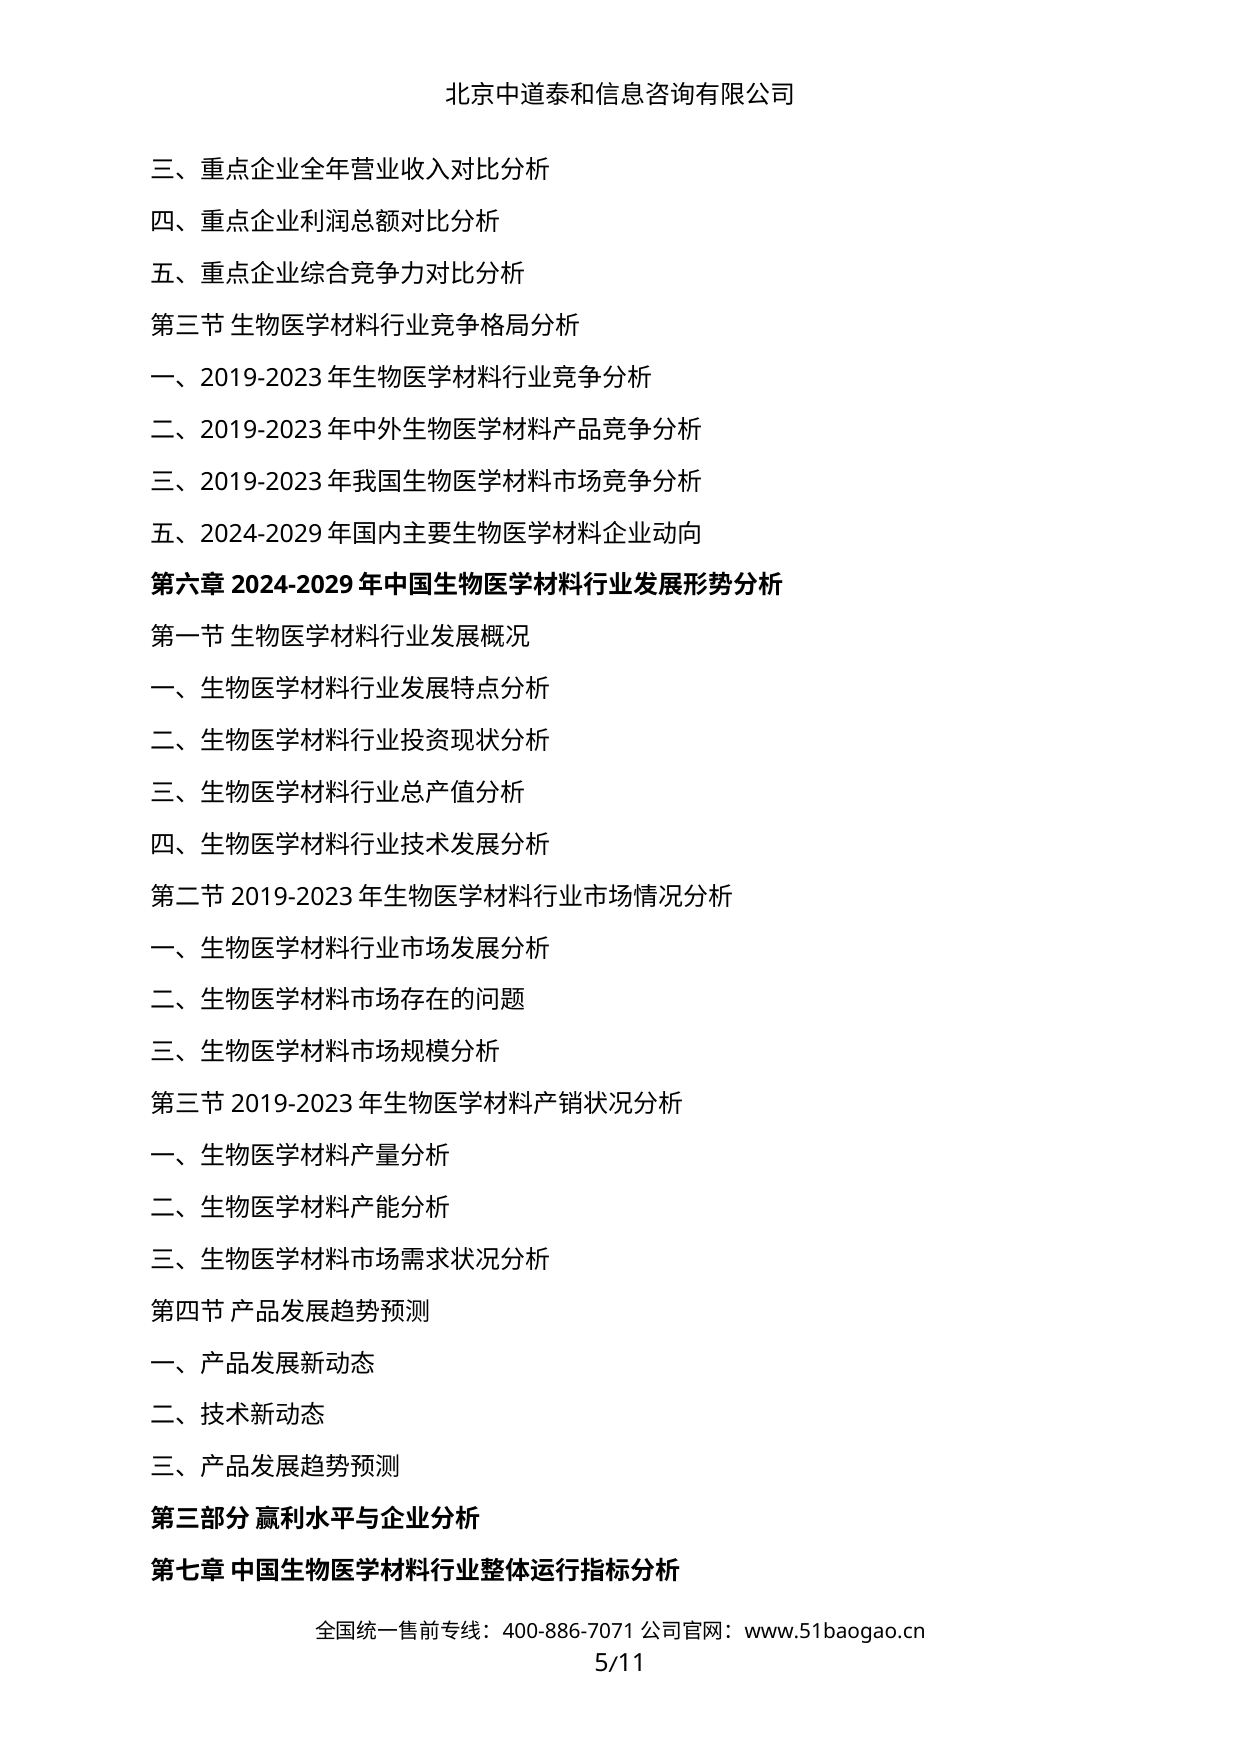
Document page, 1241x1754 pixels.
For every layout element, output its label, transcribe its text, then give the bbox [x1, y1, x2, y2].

text 一、产品发展新动态 [150, 1343, 1090, 1379]
text 三、重点企业全年营业收入对比分析 [150, 150, 1090, 186]
text 二、生物医学材料市场存在的问题 [150, 980, 1090, 1016]
text 三、生物医学材料行业总产值分析 [150, 772, 1090, 809]
text 二、技术新动态 [150, 1395, 1090, 1431]
text 三、生物医学材料市场规模分析 [150, 1032, 1090, 1068]
text 一、2019-2023年生物医学材料行业竞争分析 [150, 357, 1090, 394]
text 三、生物医学材料市场需求状况分析 [150, 1239, 1090, 1276]
text 第七章 中国生物医学材料行业整体运行指标分析 [150, 1551, 1090, 1587]
text 二、生物医学材料行业投资现状分析 [150, 721, 1090, 757]
text 三、产品发展趋势预测 [150, 1447, 1090, 1483]
text 五、2024-2029年国内主要生物医学材料企业动向 [150, 513, 1090, 549]
text 四、重点企业利润总额对比分析 [150, 202, 1090, 238]
text 第二节 2019-2023年生物医学材料行业市场情况分析 [150, 876, 1090, 912]
text 三、2019-2023年我国生物医学材料市场竞争分析 [150, 461, 1090, 497]
text 第三节 2019-2023年生物医学材料产销状况分析 [150, 1084, 1090, 1120]
text 四、生物医学材料行业技术发展分析 [150, 824, 1090, 861]
text 第三部分 赢利水平与企业分析 [150, 1499, 1090, 1535]
text 第四节 产品发展趋势预测 [150, 1291, 1090, 1327]
text 一、生物医学材料行业市场发展分析 [150, 928, 1090, 964]
text 二、2019-2023年中外生物医学材料产品竞争分析 [150, 409, 1090, 446]
text 一、生物医学材料产量分析 [150, 1136, 1090, 1172]
text 一、生物医学材料行业发展特点分析 [150, 669, 1090, 705]
text 第三节 生物医学材料行业竞争格局分析 [150, 306, 1090, 342]
text 第一节 生物医学材料行业发展概况 [150, 617, 1090, 653]
text 第六章 2024-2029年中国生物医学材料行业发展形势分析 [150, 565, 1090, 601]
text 二、生物医学材料产能分析 [150, 1187, 1090, 1224]
text 五、重点企业综合竞争力对比分析 [150, 254, 1090, 290]
